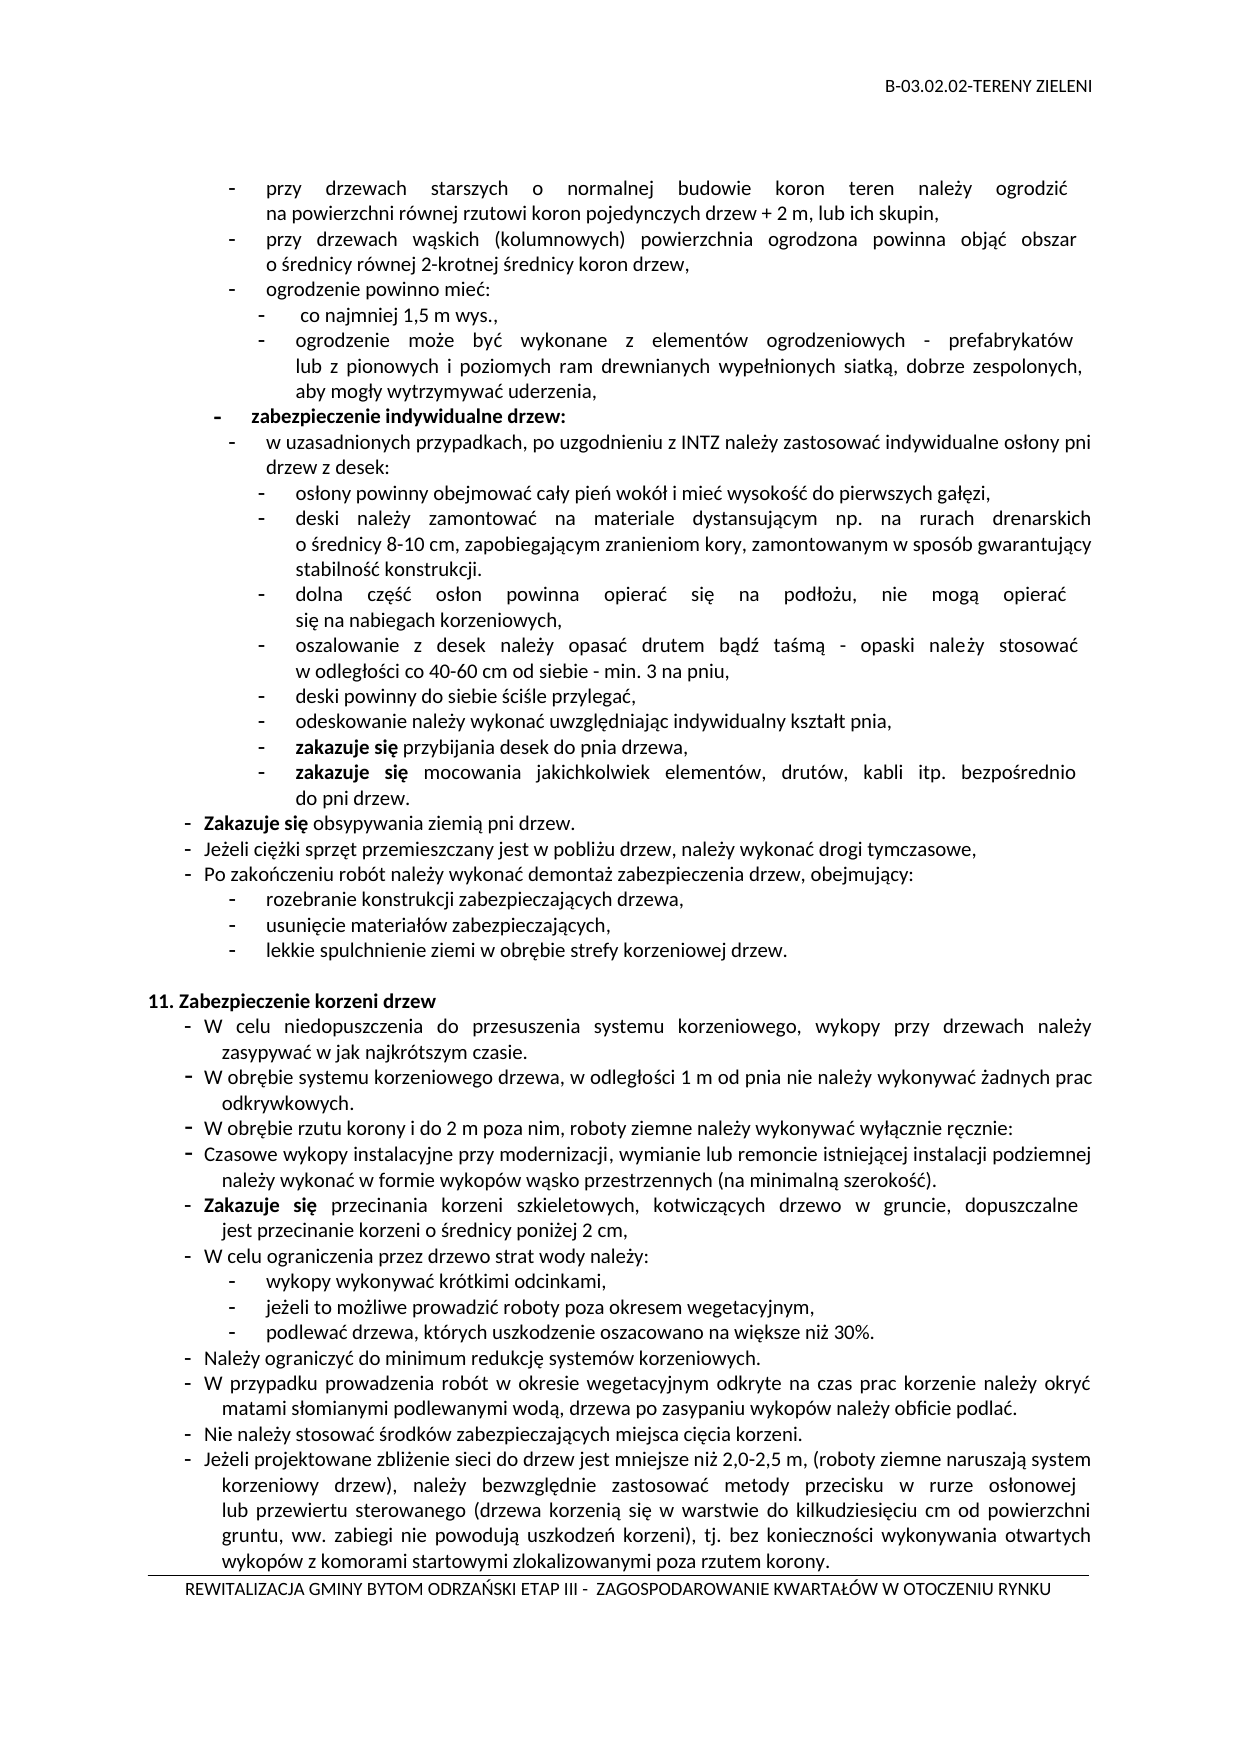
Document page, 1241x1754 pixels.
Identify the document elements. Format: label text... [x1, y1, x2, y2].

list Zakazuje się obsypywania ziemią pni drzew. [184, 810, 1092, 836]
list ogrodzenie może być wykonane z elementów ogrodzeniowych - prefabrykatów lub z pionowych i poziomych ram drewnianych wypełnionych siatką, dobrze zespolonych, aby mogły wytrzymywać uderzenia, [258, 327, 1092, 404]
list Nie należy stosować środków zabezpieczających miejsca cięcia korzeni. [184, 1421, 1092, 1446]
list W obrębie rzutu korony i do 2 m poza nim, roboty ziemne należy wykonywać wyłącznie ręcznie: [184, 1116, 1092, 1141]
list W przypadku prowadzenia robót w okresie wegetacyjnym odkryte na czas prac korzenie należy okryć matami słomianymi podlewanymi wodą, drzewa po zasypaniu wykopów należy obficie podlać. [184, 1370, 1092, 1421]
list osłony powinny obejmować cały pień wokół i mieć wysokość do pierwszych gałęzi, [258, 480, 1092, 505]
list jeżeli to możliwe prowadzić roboty poza okresem wegetacyjnym, [228, 1294, 1092, 1319]
list podlewać drzewa, których uszkodzenie oszacowano na większe niż 30%. [228, 1319, 1092, 1345]
list Zakazuje się przecinania korzeni szkieletowych, kotwiczących drzewo w gruncie, dopuszczalne jest przecinanie korzeni o średnicy poniżej 2 cm, [184, 1192, 1092, 1243]
list co najmniej 1,5 m wys., [258, 302, 1092, 327]
list dolna część osłon powinna opierać się na podłożu, nie mogą opierać się na nabiegach korzeniowych, [258, 582, 1092, 632]
list Należy ograniczyć do minimum redukcję systemów korzeniowych. [184, 1345, 1092, 1370]
list wykopy wykonywać krótkimi odcinkami, [228, 1268, 1092, 1294]
list odeskowanie należy wykonać uwzględniając indywidualny kształt pnia, [258, 709, 1092, 734]
list zabezpieczenie indywidualne drzew: [214, 404, 1092, 429]
list zakazuje się przybijania desek do pnia drzewa, [258, 734, 1092, 759]
list W obrębie systemu korzeniowego drzewa, w odległości 1 m od pnia nie należy wykonywać żadnych prac odkrywkowych. [184, 1064, 1092, 1116]
list oszalowanie z desek należy opasać drutem bądź taśmą - opaski należy stosować w odległości co 40-60 cm od siebie - min. 3 na pniu, [258, 632, 1092, 683]
list Po zakończeniu robót należy wykonać demontaż zabezpieczenia drzew, obejmujący: [184, 861, 1092, 887]
list usunięcie materiałów zabezpieczających, [229, 912, 1092, 937]
list deski powinny do siebie ściśle przylegać, [258, 683, 1092, 709]
list przy drzewach starszych o normalnej budowie koron teren należy ogrodzić na powierzchni równej rzutowi koron pojedynczych drzew + 2 m, lub ich skupin, [228, 175, 1092, 226]
list deski należy zamontować na materiale dystansującym np. na rurach drenarskich o średnicy 8-10 cm, zapobiegającym zranieniom kory, zamontowanym w sposób gwarantujący stabilność konstrukcji. [258, 505, 1092, 582]
list Czasowe wykopy instalacyjne przy modernizacji, wymianie lub remoncie istniejącej instalacji podziemnej należy wykonać w formie wykopów wąsko przestrzennych (na minimalną szerokość). [184, 1141, 1092, 1192]
list rozebranie konstrukcji zabezpieczających drzewa, [229, 887, 1092, 912]
list Jeżeli ciężki sprzęt przemieszczany jest w pobliżu drzew, należy wykonać drogi tymczasowe, [184, 836, 1092, 861]
list W celu ograniczenia przez drzewo strat wody należy: [184, 1243, 1092, 1268]
list lekkie spulchnienie ziemi w obrębie strefy korzeniowej drzew. [229, 937, 1092, 963]
list ogrodzenie powinno mieć: [228, 277, 1092, 302]
list zakazuje się mocowania jakichkolwiek elementów, drutów, kabli itp. bezpośrednio do pni drzew. [258, 759, 1092, 810]
list Jeżeli projektowane zbliżenie sieci do drzew jest mniejsze niż 2,0-2,5 m, (roboty ziemne naruszają system korzeniowy drzew), należy bezwzględnie zastosować metody przecisku w rurze osłonowej lub przewiertu sterowanego (drzewa korzenią się w warstwie do kilkudziesięciu cm od powierzchni gruntu, ww. zabiegi nie powodują uszkodzeń korzeni), tj. bez konieczności wykonywania otwartych wykopów z komorami startowymi zlokalizowanymi poza rzutem korony. [184, 1446, 1092, 1573]
list przy drzewach wąskich (kolumnowych) powierzchnia ogrodzona powinna objąć obszar o średnicy równej 2-krotnej średnicy koron drzew, [228, 226, 1092, 277]
list w uzasadnionych przypadkach, po uzgodnieniu z INTZ należy zastosować indywidualne osłony pni drzew z desek: [228, 429, 1092, 480]
list W celu niedopuszczenia do przesuszenia systemu korzeniowego, wykopy przy drzewach należy zasypywać w jak najkrótszym czasie. [184, 1014, 1092, 1064]
text 11. Zabezpieczenie korzeni drzew [148, 988, 1093, 1014]
